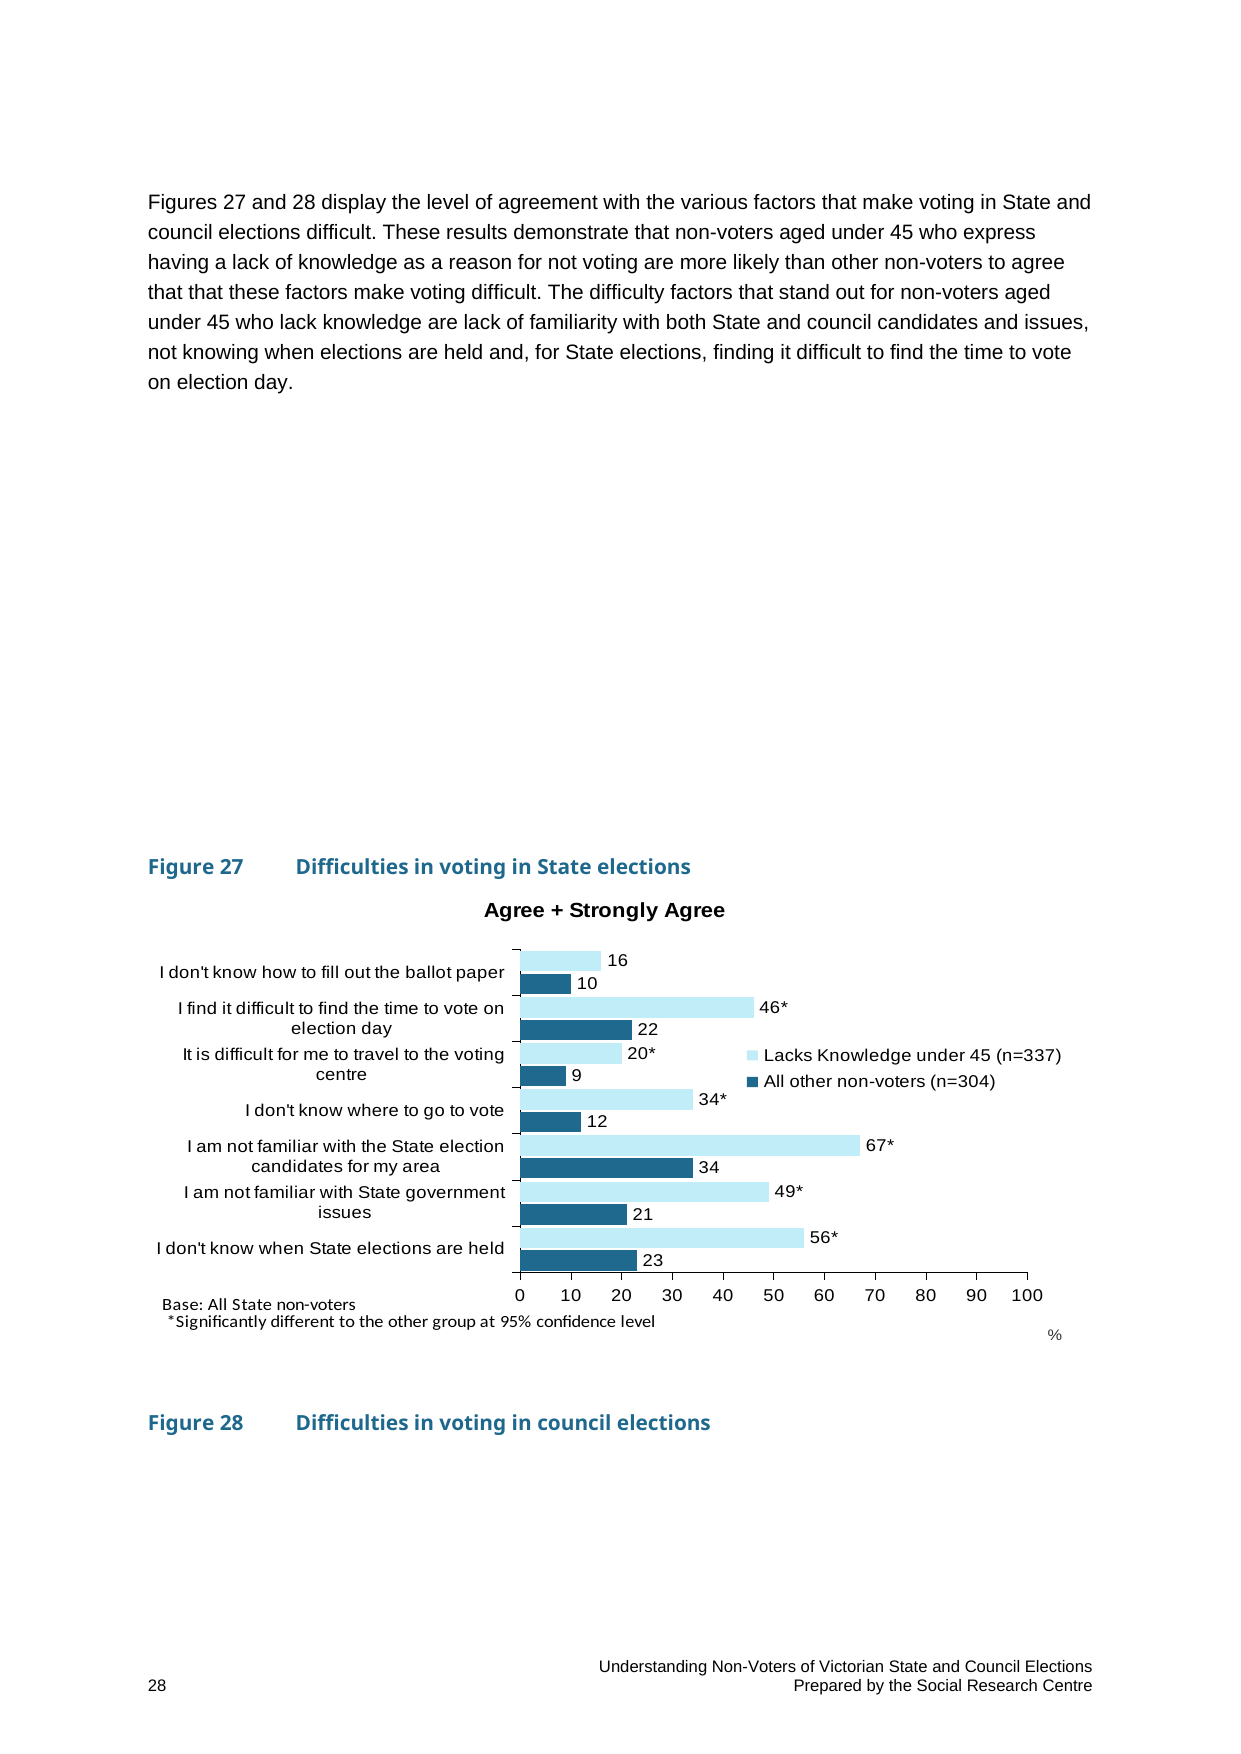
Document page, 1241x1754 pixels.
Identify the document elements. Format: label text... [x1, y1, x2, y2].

text Figure 27 Difficulties in voting in State elections [148, 852, 1092, 880]
text Figures 27 and 28 display the level of agreement with the various factors that make voting in State and council elections difficult. These results demonstrate that non-voters aged under 45 who express having a lack of knowledge as a reason for not voting are more likely than other non-voters to agree that that these factors make voting difficult. The difficulty factors that stand out for non-voters aged under 45 who lack knowledge are lack of familiarity with both State and council candidates and issues, not knowing when elections are held and, for State elections, finding it difficult to find the time to vote on election day. [148, 190, 1092, 393]
text Figure 28 Difficulties in voting in council elections [148, 1408, 1092, 1437]
